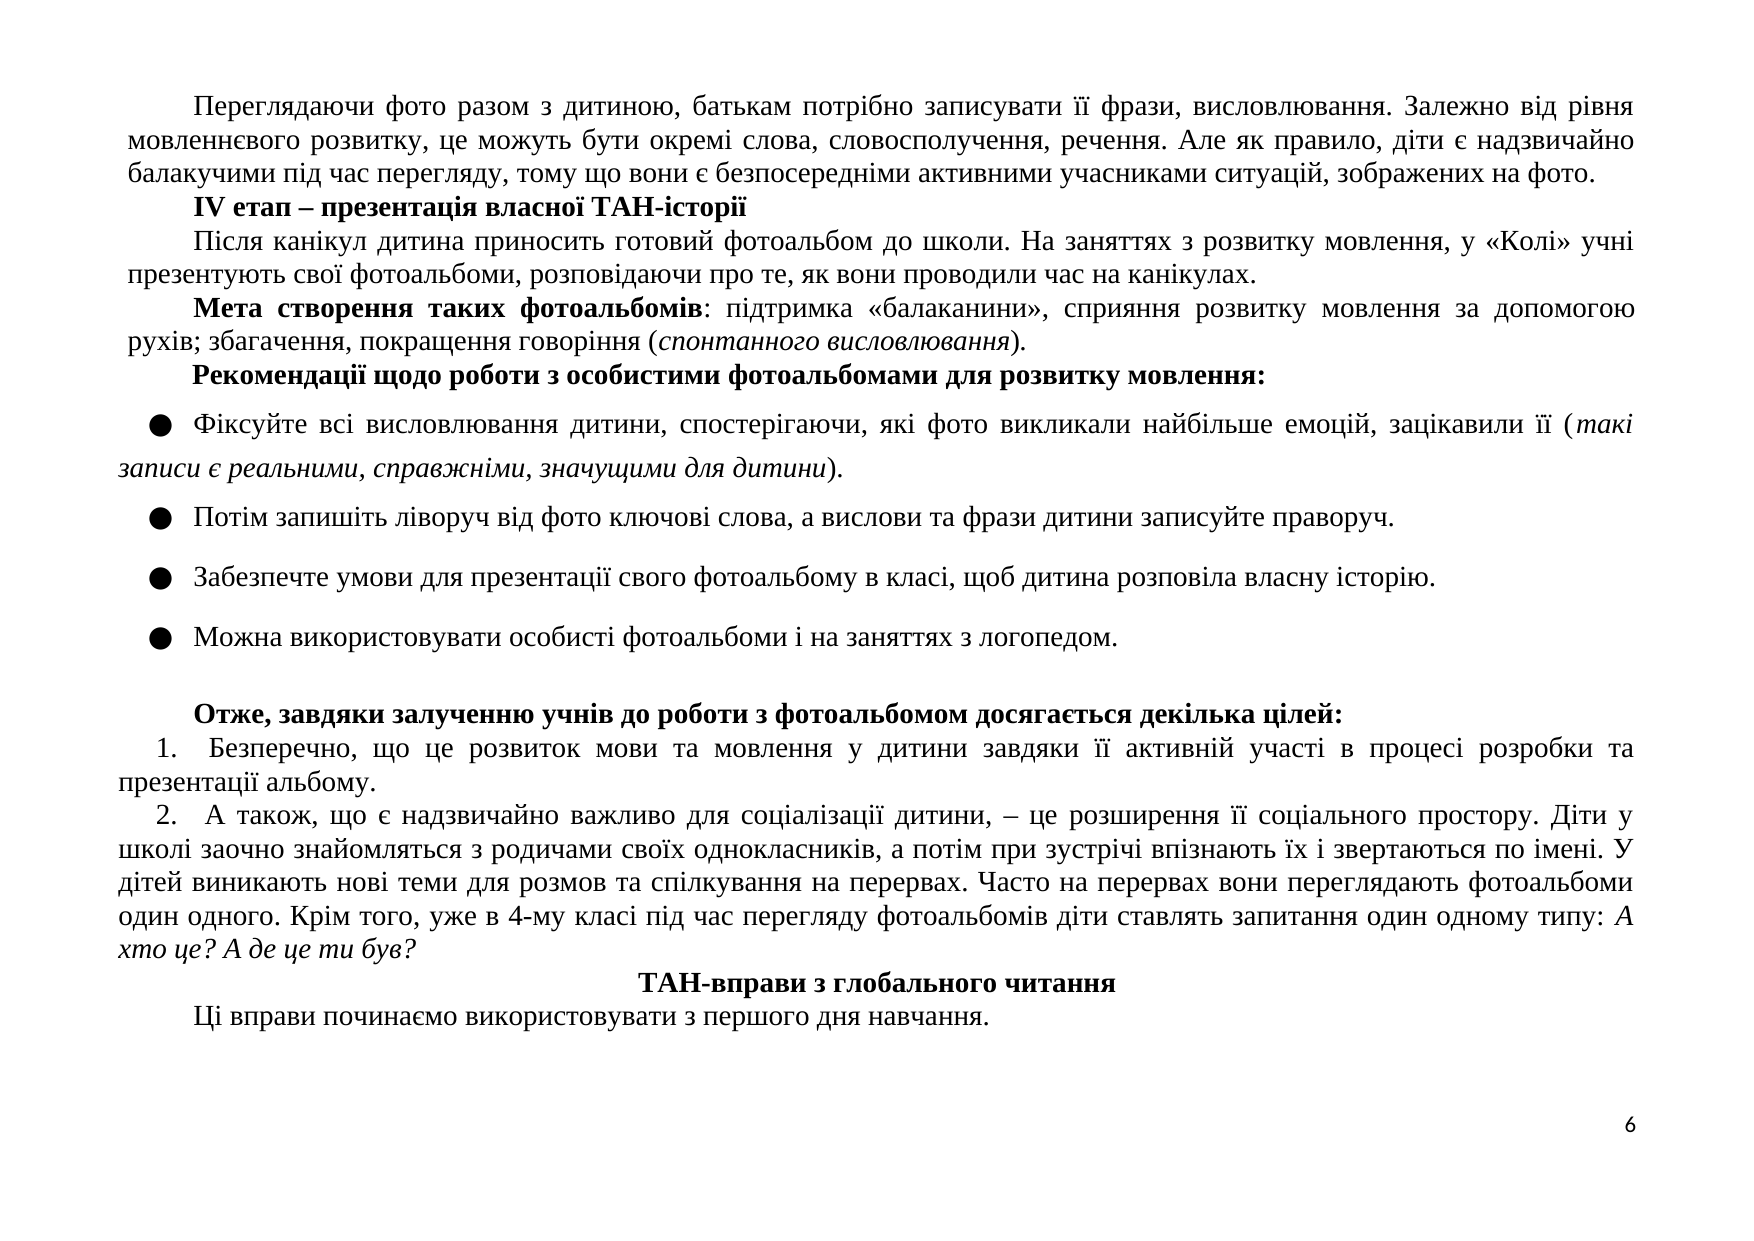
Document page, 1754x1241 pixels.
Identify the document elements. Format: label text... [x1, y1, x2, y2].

list А також, що є надзвичайно важливо для соціалізації дитини, – це розширення її соціального простору. Діти у школі заочно знайомляться з родичами своїх однокласників, а потім при зустрічі впізнають їх і звертаються по імені. У дітей виникають нові теми для розмов та спілкування на перервах. Часто на перервах вони переглядають фотоальбоми один одного. Крім того, уже в 4-му класі під час перегляду фотоальбомів діти ставлять запитання один одному типу: А хто це? А де це ти був? [118, 797, 1636, 965]
text Рекомендації щодо роботи з особистими фотоальбомами для розвитку мовлення: [118, 357, 1636, 390]
text ІV етап – презентація власної ТАН-історії [127, 189, 1636, 223]
list Безперечно, що це розвиток мови та мовлення у дитини завдяки її активній участі в процесі розробки та презентації альбому. [118, 730, 1636, 797]
text Після канікул дитина приносить готовий фотоальбом до школи. На заняттях з розвитку мовлення, у «Колі» учні презентують свої фотоальбоми, розповідаючи про те, як вони проводили час на канікулах. [127, 223, 1636, 290]
text Мета створення таких фотоальбомів: підтримка «балаканини», сприяння розвитку мовлення за допомогою рухів; збагачення, покращення говоріння (спонтанного висловлювання). [127, 290, 1636, 357]
text ТАН-вправи з глобального читання [118, 965, 1636, 998]
text Переглядаючи фото разом з дитиною, батькам потрібно записувати її фрази, висловлювання. Залежно від рівня мовленнєвого розвитку, це можуть бути окремі слова, словосполучення, речення. Але як правило, діти є надзвичайно балакучими під час перегляду, тому що вони є безпосередніми активними учасниками ситуацій, зображених на фото. [127, 88, 1636, 189]
list Фіксуйте всі висловлювання дитини, спостерігаючи, які фото викликали найбільше емоцій, зацікавили її (такі записи є реальними, справжніми, значущими для дитини). [118, 390, 1636, 484]
text Отже, завдяки залученню учнів до роботи з фотоальбомом досягається декілька цілей: [118, 697, 1636, 730]
text Ці вправи починаємо використовувати з першого дня навчання. [118, 998, 1636, 1032]
list Забезпечте умови для презентації свого фотоальбому в класі, щоб дитина розповіла власну історію. [118, 543, 1636, 603]
list Потім запишіть ліворуч від фото ключові слова, а вислови та фрази дитини записуйте праворуч. [118, 484, 1636, 543]
list Можна використовувати особисті фотоальбоми і на заняттях з логопедом. [118, 603, 1636, 663]
